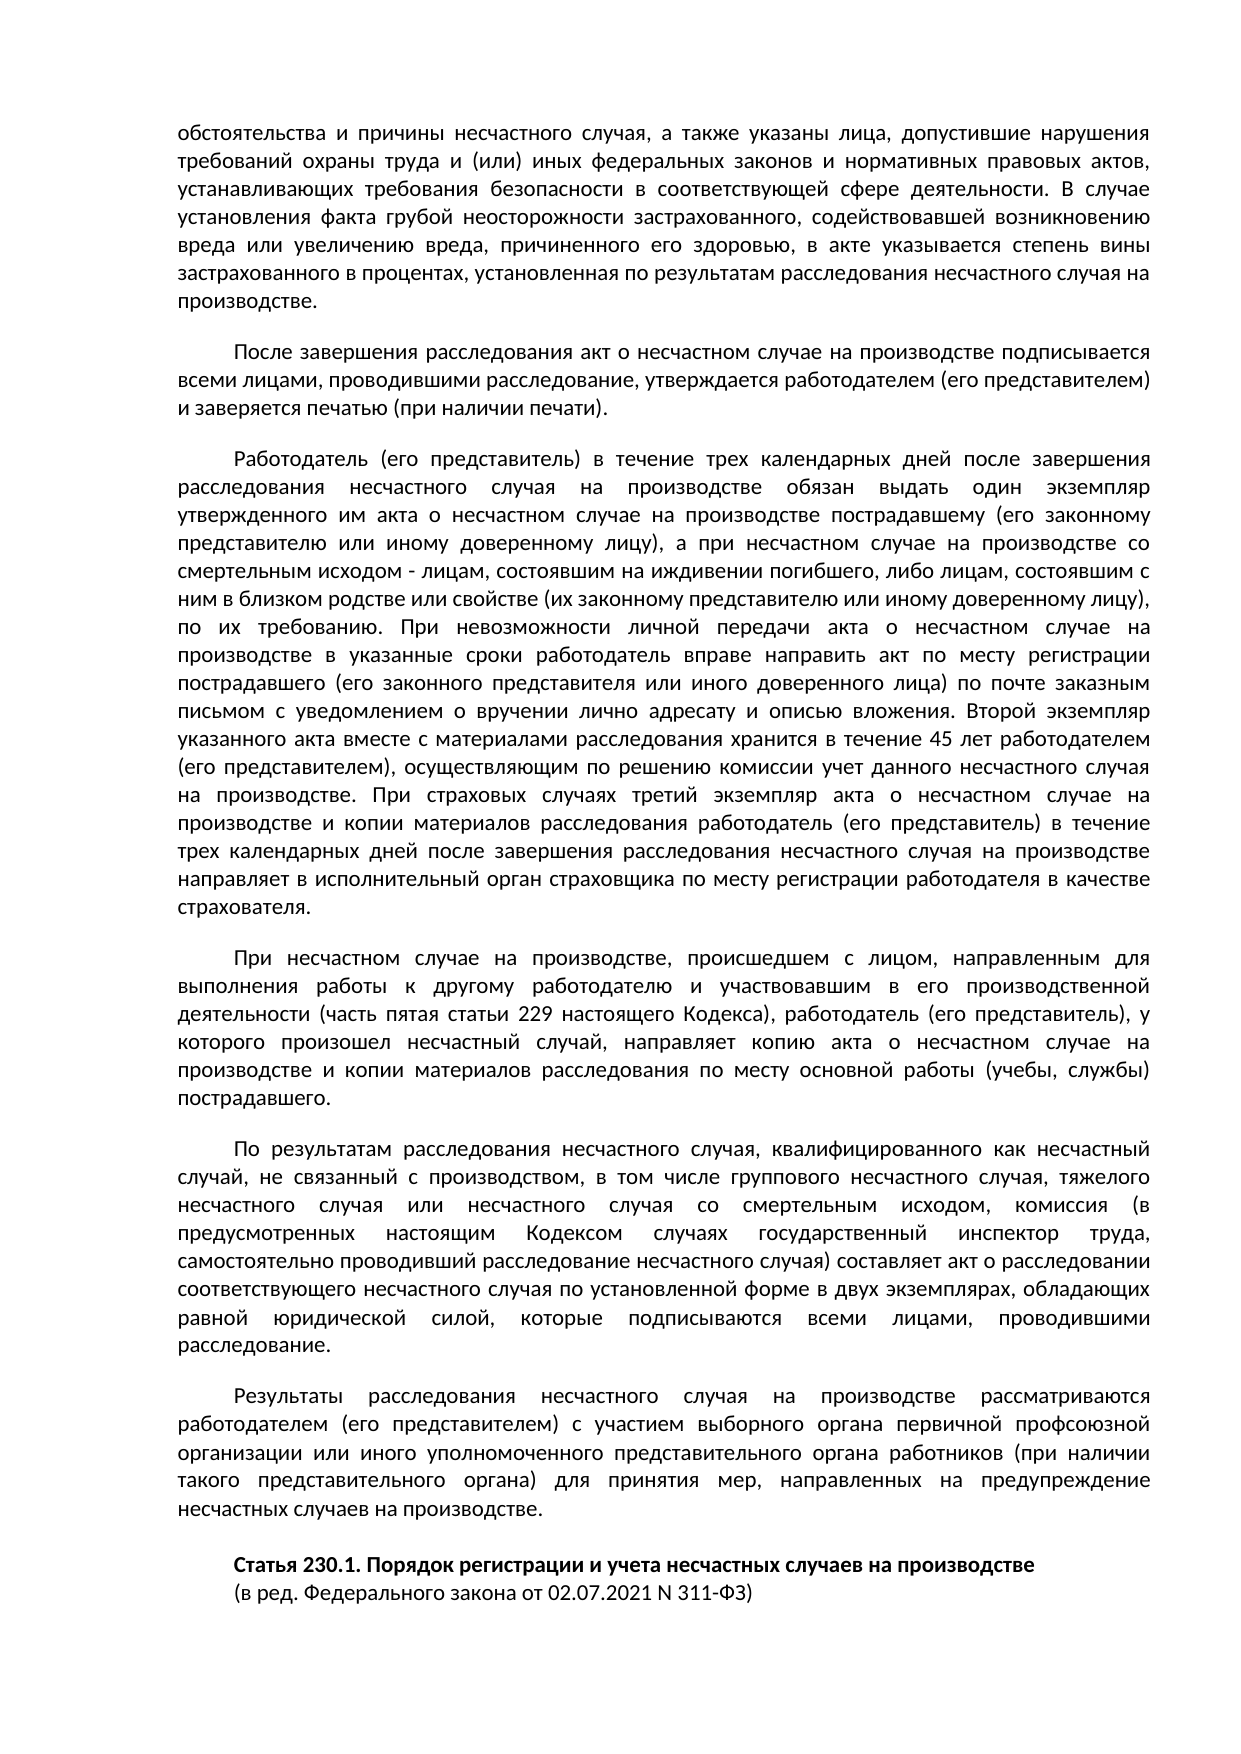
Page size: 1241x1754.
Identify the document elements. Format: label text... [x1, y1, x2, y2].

text (в ред. Федерального закона от 02.07.2021 N 311-ФЗ) [177, 1578, 1152, 1606]
text После завершения расследования акт о несчастном случае на производстве подписывается всеми лицами, проводившими расследование, утверждается работодателем (его представителем) и заверяется печатью (при наличии печати). [177, 337, 1152, 421]
text Результаты расследования несчастного случая на производстве рассматриваются работодателем (его представителем) с участием выборного органа первичной профсоюзной организации или иного уполномоченного представительного органа работников (при наличии такого представительного органа) для принятия мер, направленных на предупреждение несчастных случаев на производстве. [177, 1382, 1152, 1522]
text По результатам расследования несчастного случая, квалифицированного как несчастный случай, не связанный с производством, в том числе группового несчастного случая, тяжелого несчастного случая или несчастного случая со смертельным исходом, комиссия (в предусмотренных настоящим Кодексом случаях государственный инспектор труда, самостоятельно проводивший расследование несчастного случая) составляет акт о расследовании соответствующего несчастного случая по установленной форме в двух экземплярах, обладающих равной юридической силой, которые подписываются всеми лицами, проводившими расследование. [177, 1134, 1152, 1359]
text При несчастном случае на производстве, происшедшем с лицом, направленным для выполнения работы к другому работодателю и участвовавшим в его производственной деятельности (часть пятая статьи 229 настоящего Кодекса), работодатель (его представитель), у которого произошел несчастный случай, направляет копию акта о несчастном случае на производстве и копии материалов расследования по месту основной работы (учебы, службы) пострадавшего. [177, 943, 1152, 1112]
title Статья 230.1. Порядок регистрации и учета несчастных случаев на производстве [177, 1550, 1152, 1578]
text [177, 118, 1152, 314]
text Работодатель (его представитель) в течение трех календарных дней после завершения расследования несчастного случая на производстве обязан выдать один экземпляр утвержденного им акта о несчастном случае на производстве пострадавшему (его законному представителю или иному доверенному лицу), а при несчастном случае на производстве со смертельным исходом - лицам, состоявшим на иждивении погибшего, либо лицам, состоявшим с ним в близком родстве или свойстве (их законному представителю или иному доверенному лицу), по их требованию. При невозможности личной передачи акта о несчастном случае на производстве в указанные сроки работодатель вправе направить акт по месту регистрации пострадавшего (его законного представителя или иного доверенного лица) по почте заказным письмом с уведомлением о вручении лично адресату и описью вложения. Второй экземпляр указанного акта вместе с материалами расследования хранится в течение 45 лет работодателем (его представителем), осуществляющим по решению комиссии учет данного несчастного случая на производстве. При страховых случаях третий экземпляр акта о несчастном случае на производстве и копии материалов расследования работодатель (его представитель) в течение трех календарных дней после завершения расследования несчастного случая на производстве направляет в исполнительный орган страховщика по месту регистрации работодателя в качестве страхователя. [177, 444, 1152, 921]
